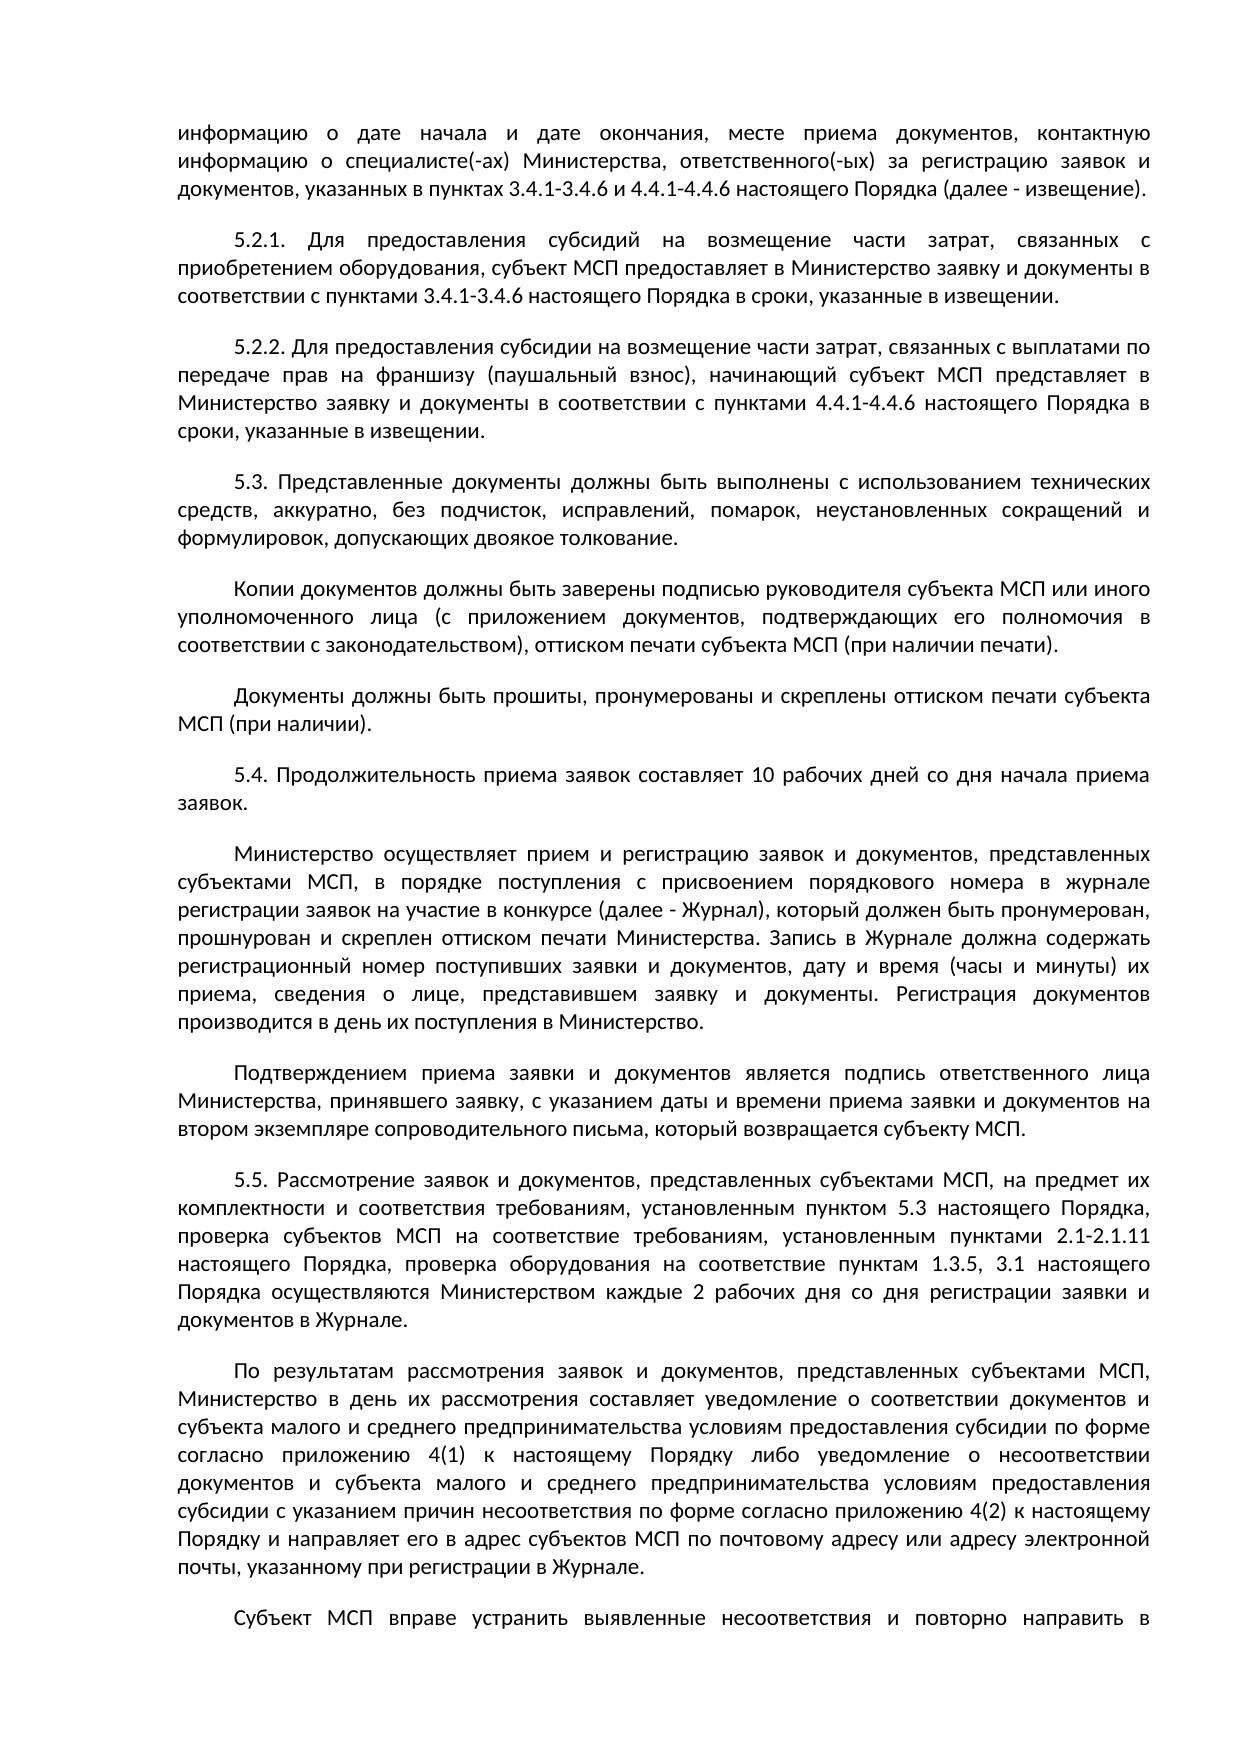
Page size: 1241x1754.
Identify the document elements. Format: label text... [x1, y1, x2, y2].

text 5.3. Представленные документы должны быть выполнены с использованием технических средств, аккуратно, без подчисток, исправлений, помарок, неустановленных сокращений и формулировок, допускающих двоякое толкование. [177, 467, 1152, 551]
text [177, 1603, 1152, 1631]
text Подтверждением приема заявки и документов является подпись ответственного лица Министерства, принявшего заявку, с указанием даты и времени приема заявки и документов на втором экземпляре сопроводительного письма, который возвращается субъекту МСП. [177, 1058, 1152, 1142]
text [177, 118, 1152, 202]
text По результатам рассмотрения заявок и документов, представленных субъектами МСП, Министерство в день их рассмотрения составляет уведомление о соответствии документов и субъекта малого и среднего предпринимательства условиям предоставления субсидии по форме согласно приложению 4(1) к настоящему Порядку либо уведомление о несоответствии документов и субъекта малого и среднего предпринимательства условиям предоставления субсидии с указанием причин несоответствия по форме согласно приложению 4(2) к настоящему Порядку и направляет его в адрес субъектов МСП по почтовому адресу или адресу электронной почты, указанному при регистрации в Журнале. [177, 1356, 1152, 1580]
text 5.2.2. Для предоставления субсидии на возмещение части затрат, связанных с выплатами по передаче прав на франшизу (паушальный взнос), начинающий субъект МСП представляет в Министерство заявку и документы в соответствии с пунктами 4.4.1-4.4.6 настоящего Порядка в сроки, указанные в извещении. [177, 332, 1152, 444]
text 5.2.1. Для предоставления субсидий на возмещение части затрат, связанных с приобретением оборудования, субъект МСП предоставляет в Министерство заявку и документы в соответствии с пунктами 3.4.1-3.4.6 настоящего Порядка в сроки, указанные в извещении. [177, 225, 1152, 309]
text 5.5. Рассмотрение заявок и документов, представленных субъектами МСП, на предмет их комплектности и соответствия требованиям, установленным пунктом 5.3 настоящего Порядка, проверка субъектов МСП на соответствие требованиям, установленным пунктами 2.1-2.1.11 настоящего Порядка, проверка оборудования на соответствие пунктам 1.3.5, 3.1 настоящего Порядка осуществляются Министерством каждые 2 рабочих дня со дня регистрации заявки и документов в Журнале. [177, 1165, 1152, 1333]
text Копии документов должны быть заверены подписью руководителя субъекта МСП или иного уполномоченного лица (с приложением документов, подтверждающих его полномочия в соответствии с законодательством), оттиском печати субъекта МСП (при наличии печати). [177, 574, 1152, 658]
text 5.4. Продолжительность приема заявок составляет 10 рабочих дней со дня начала приема заявок. [177, 760, 1152, 816]
text Министерство осуществляет прием и регистрацию заявок и документов, представленных субъектами МСП, в порядке поступления с присвоением порядкового номера в журнале регистрации заявок на участие в конкурсе (далее - Журнал), который должен быть пронумерован, прошнурован и скреплен оттиском печати Министерства. Запись в Журнале должна содержать регистрационный номер поступивших заявки и документов, дату и время (часы и минуты) их приема, сведения о лице, представившем заявку и документы. Регистрация документов производится в день их поступления в Министерство. [177, 839, 1152, 1035]
text Документы должны быть прошиты, пронумерованы и скреплены оттиском печати субъекта МСП (при наличии). [177, 681, 1152, 737]
